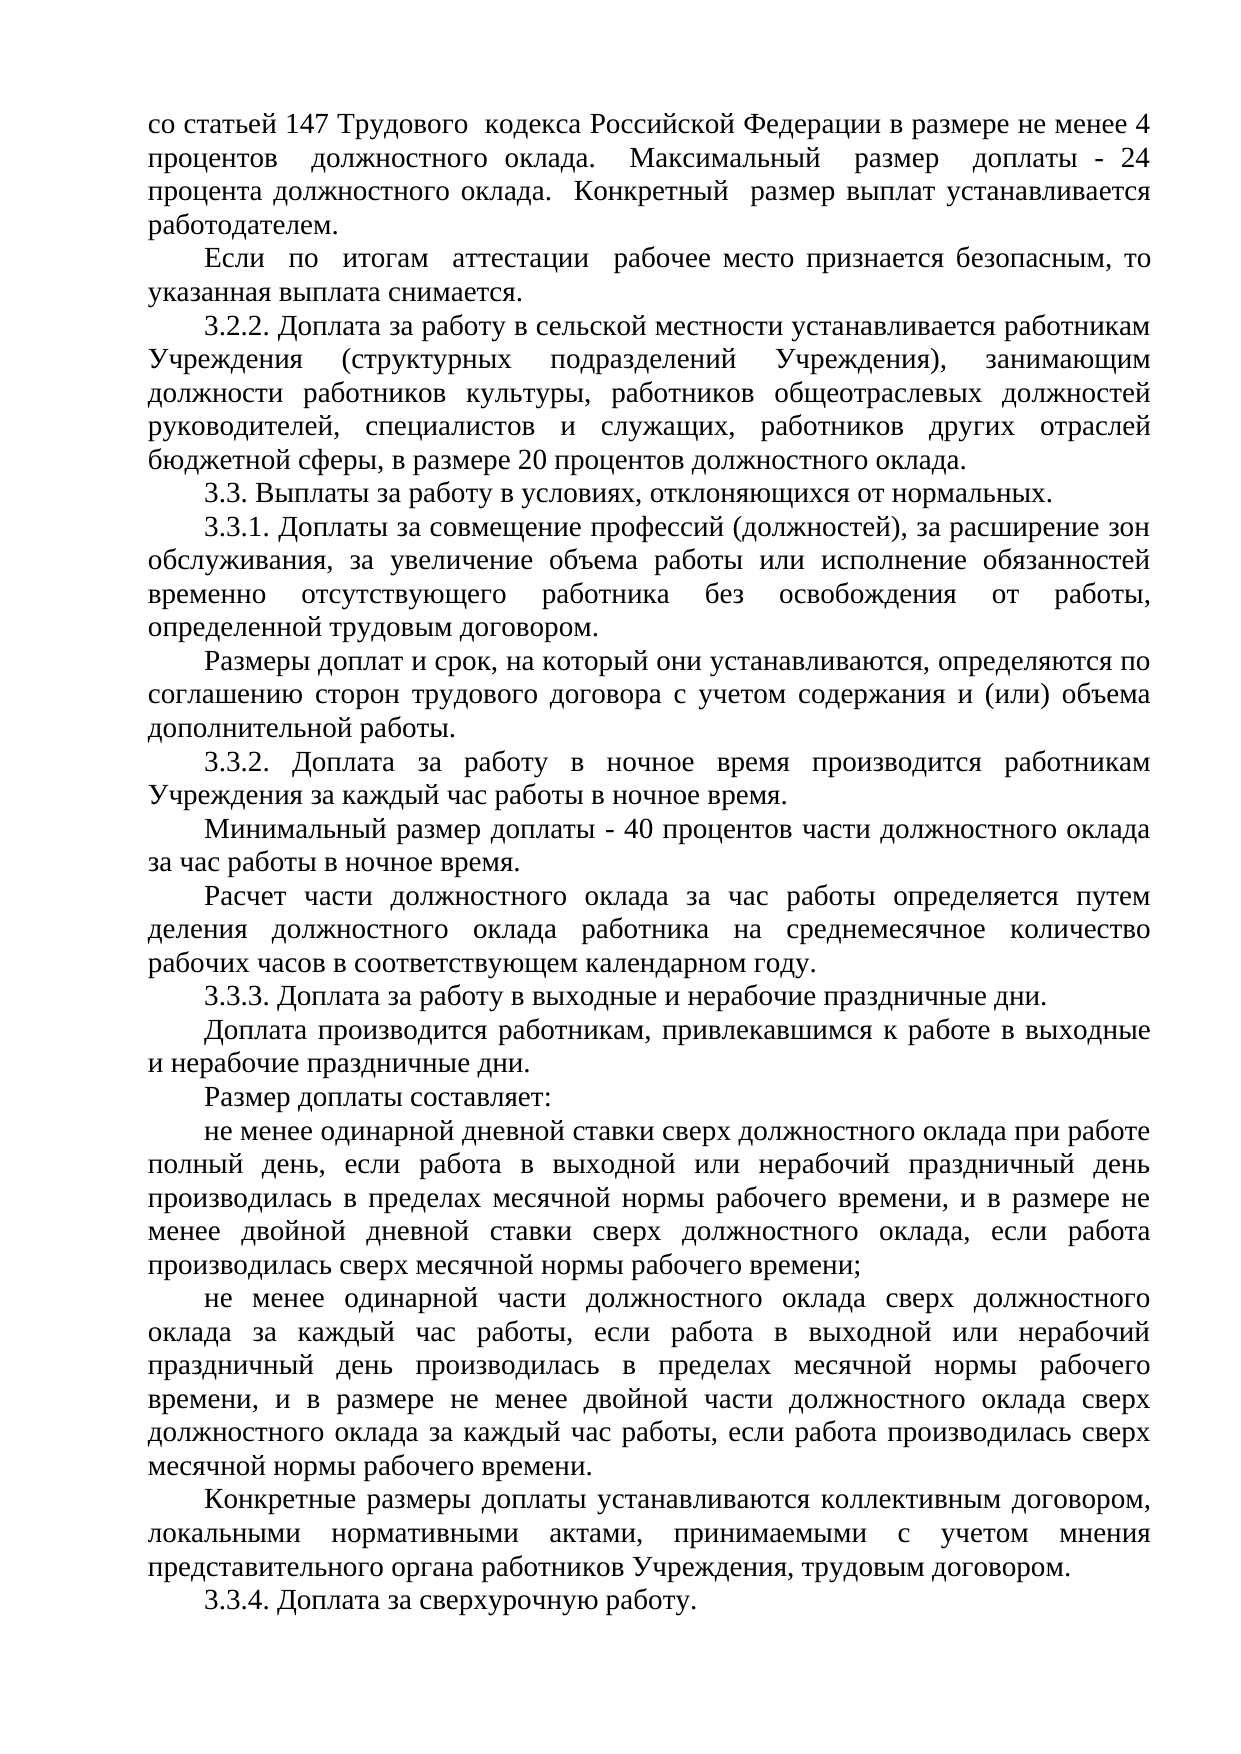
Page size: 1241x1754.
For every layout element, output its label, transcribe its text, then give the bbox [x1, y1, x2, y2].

text Расчет части должностного оклада за час работы определяется путем деления должностного оклада работника на среднемесячное количество рабочих часов в соответствующем календарном году. [148, 878, 1152, 978]
text 3.3.2. Доплата за работу в ночное время производится работникам Учреждения за каждый час работы в ночное время. [148, 744, 1152, 811]
text Если по итогам аттестации рабочее место признается безопасным, то указанная выплата снимается. [148, 241, 1152, 308]
text 3.3.3. Доплата за работу в выходные и нерабочие праздничные дни. [148, 978, 1152, 1012]
text Размер доплаты составляет: [148, 1079, 1152, 1113]
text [148, 106, 1152, 241]
text 3.3.4. Доплата за сверхурочную работу. [148, 1582, 1152, 1616]
text 3.3. Выплаты за работу в условиях, отклоняющихся от нормальных. [148, 475, 1152, 509]
text не менее одинарной дневной ставки сверх должностного оклада при работе полный день, если работа в выходной или нерабочий праздничный день производилась в пределах месячной нормы рабочего времени, и в размере не менее двойной дневной ставки сверх должностного оклада, если работа производилась сверх месячной нормы рабочего времени; [148, 1113, 1152, 1280]
text Размеры доплат и срок, на который они устанавливаются, определяются по соглашению сторон трудового договора с учетом содержания и (или) объема дополнительной работы. [148, 643, 1152, 744]
text Конкретные размеры доплаты устанавливаются коллективным договором, локальными нормативными актами, принимаемыми с учетом мнения представительного органа работников Учреждения, трудовым договором. [148, 1482, 1152, 1582]
text не менее одинарной части должностного оклада сверх должностного оклада за каждый час работы, если работа в выходной или нерабочий праздничный день производилась в пределах месячной нормы рабочего времени, и в размере не менее двойной части должностного оклада сверх должностного оклада за каждый час работы, если работа производилась сверх месячной нормы рабочего времени. [148, 1280, 1152, 1482]
text Минимальный размер доплаты - 40 процентов части должностного оклада за час работы в ночное время. [148, 811, 1152, 878]
text 3.3.1. Доплаты за совмещение профессий (должностей), за расширение зон обслуживания, за увеличение объема работы или исполнение обязанностей временно отсутствующего работника без освобождения от работы, определенной трудовым договором. [148, 509, 1152, 643]
text 3.2.2. Доплата за работу в сельской местности устанавливается работникам Учреждения (структурных подразделений Учреждения), занимающим должности работников культуры, работников общеотраслевых должностей руководителей, специалистов и служащих, работников других отраслей бюджетной сферы, в размере 20 процентов должностного оклада. [148, 308, 1152, 475]
text Доплата производится работникам, привлекавшимся к работе в выходные и нерабочие праздничные дни. [148, 1012, 1152, 1079]
